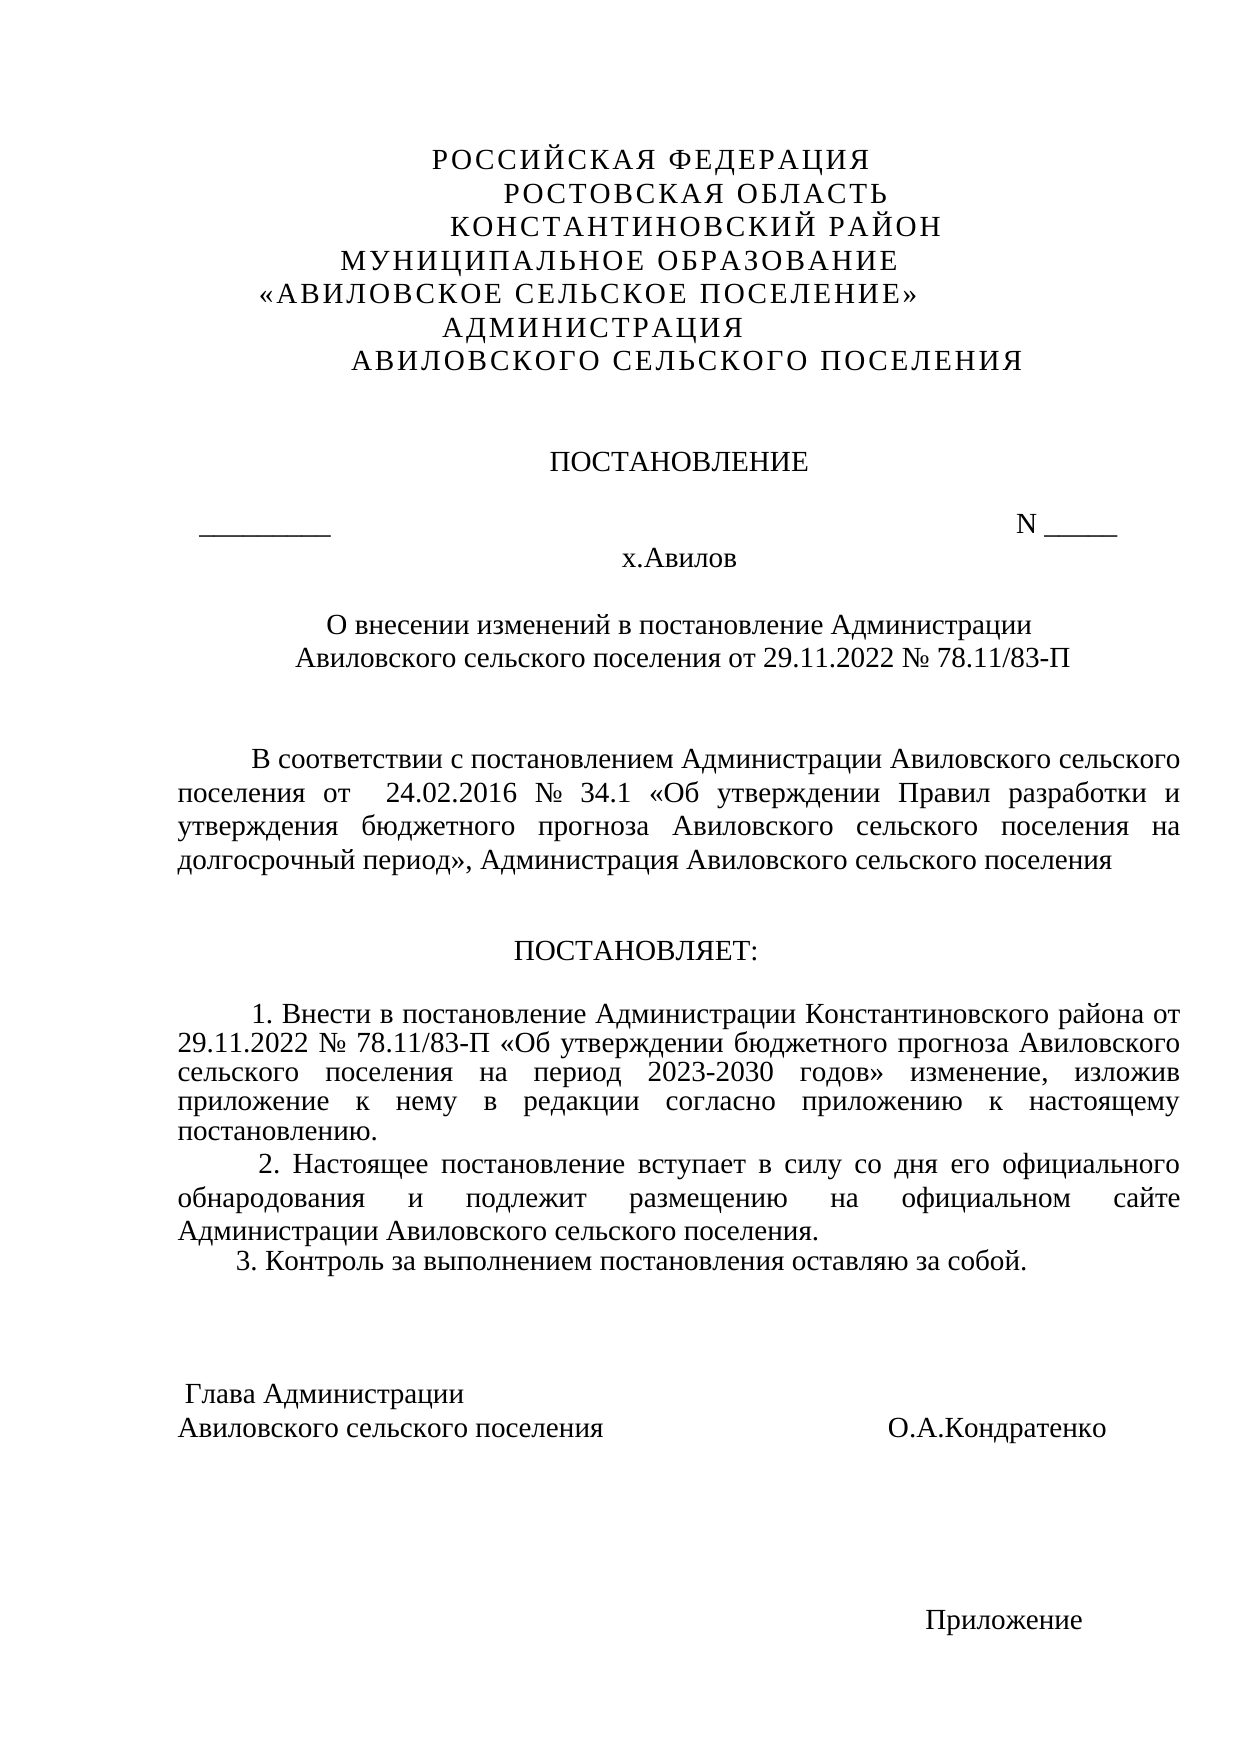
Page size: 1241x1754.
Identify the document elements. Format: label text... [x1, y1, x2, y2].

text МУНИЦИПАЛЬНОЕ ОБРАЗОВАНИЕ [177, 243, 1007, 276]
text Глава Администрации [177, 1377, 1181, 1410]
text ПОСТАНОВЛЕНИЕ [177, 444, 1181, 478]
text РОССИЙСКАЯ ФЕДЕРАЦИЯ [177, 142, 1007, 176]
text 1. Внести в постановление Администрации Константиновского района от 29.11.2022 № 78.11/83-П «Об утверждении бюджетного прогноза Авиловского сельского поселения на период 2023-2030 годов» изменение, изложив приложение к нему в редакции согласно приложению к настоящему постановлению. [177, 1000, 1181, 1146]
text «АВИЛОВСКОЕ СЕЛЬСКОЕ ПОСЕЛЕНИЕ» АДМИНИСТРАЦИЯ [177, 276, 1085, 343]
text РОСТОВСКАЯ ОБЛАСТЬ [384, 176, 1007, 209]
text КОНСТАНТИНОВСКИЙ РАЙОН [384, 209, 1007, 243]
text О внесении изменений в постановление Администрации [177, 607, 1181, 641]
text _________ N _____ [177, 506, 1181, 540]
text В соответствии с постановлением Администрации Авиловского сельского поселения от 24.02.2016 № 34.1 «Об утверждении Правил разработки и утверждения бюджетного прогноза Авиловского сельского поселения на долгосрочный период», Администрация Авиловского сельского поселения [177, 741, 1181, 875]
text 3. Контроль за выполнением постановления оставляю за собой. [177, 1247, 1181, 1276]
text ПОСТАНОВЛЯЕТ: [177, 933, 1181, 966]
text 2. Настоящее постановление вступает в силу со дня его официального обнародования и подлежит размещению на официальном сайте Администрации Авиловского сельского поселения. [177, 1146, 1181, 1247]
text х.Авилов [177, 540, 1181, 573]
text Авиловского сельского поселения от 29.11.2022 № 78.11/83-П [177, 641, 1181, 674]
text АВИЛОВСКОГО СЕЛЬСКОГО ПОСЕЛЕНИЯ [177, 343, 1196, 377]
text Приложение [827, 1602, 1181, 1636]
text Авиловского сельского поселения О.А.Кондратенко [177, 1410, 1181, 1444]
